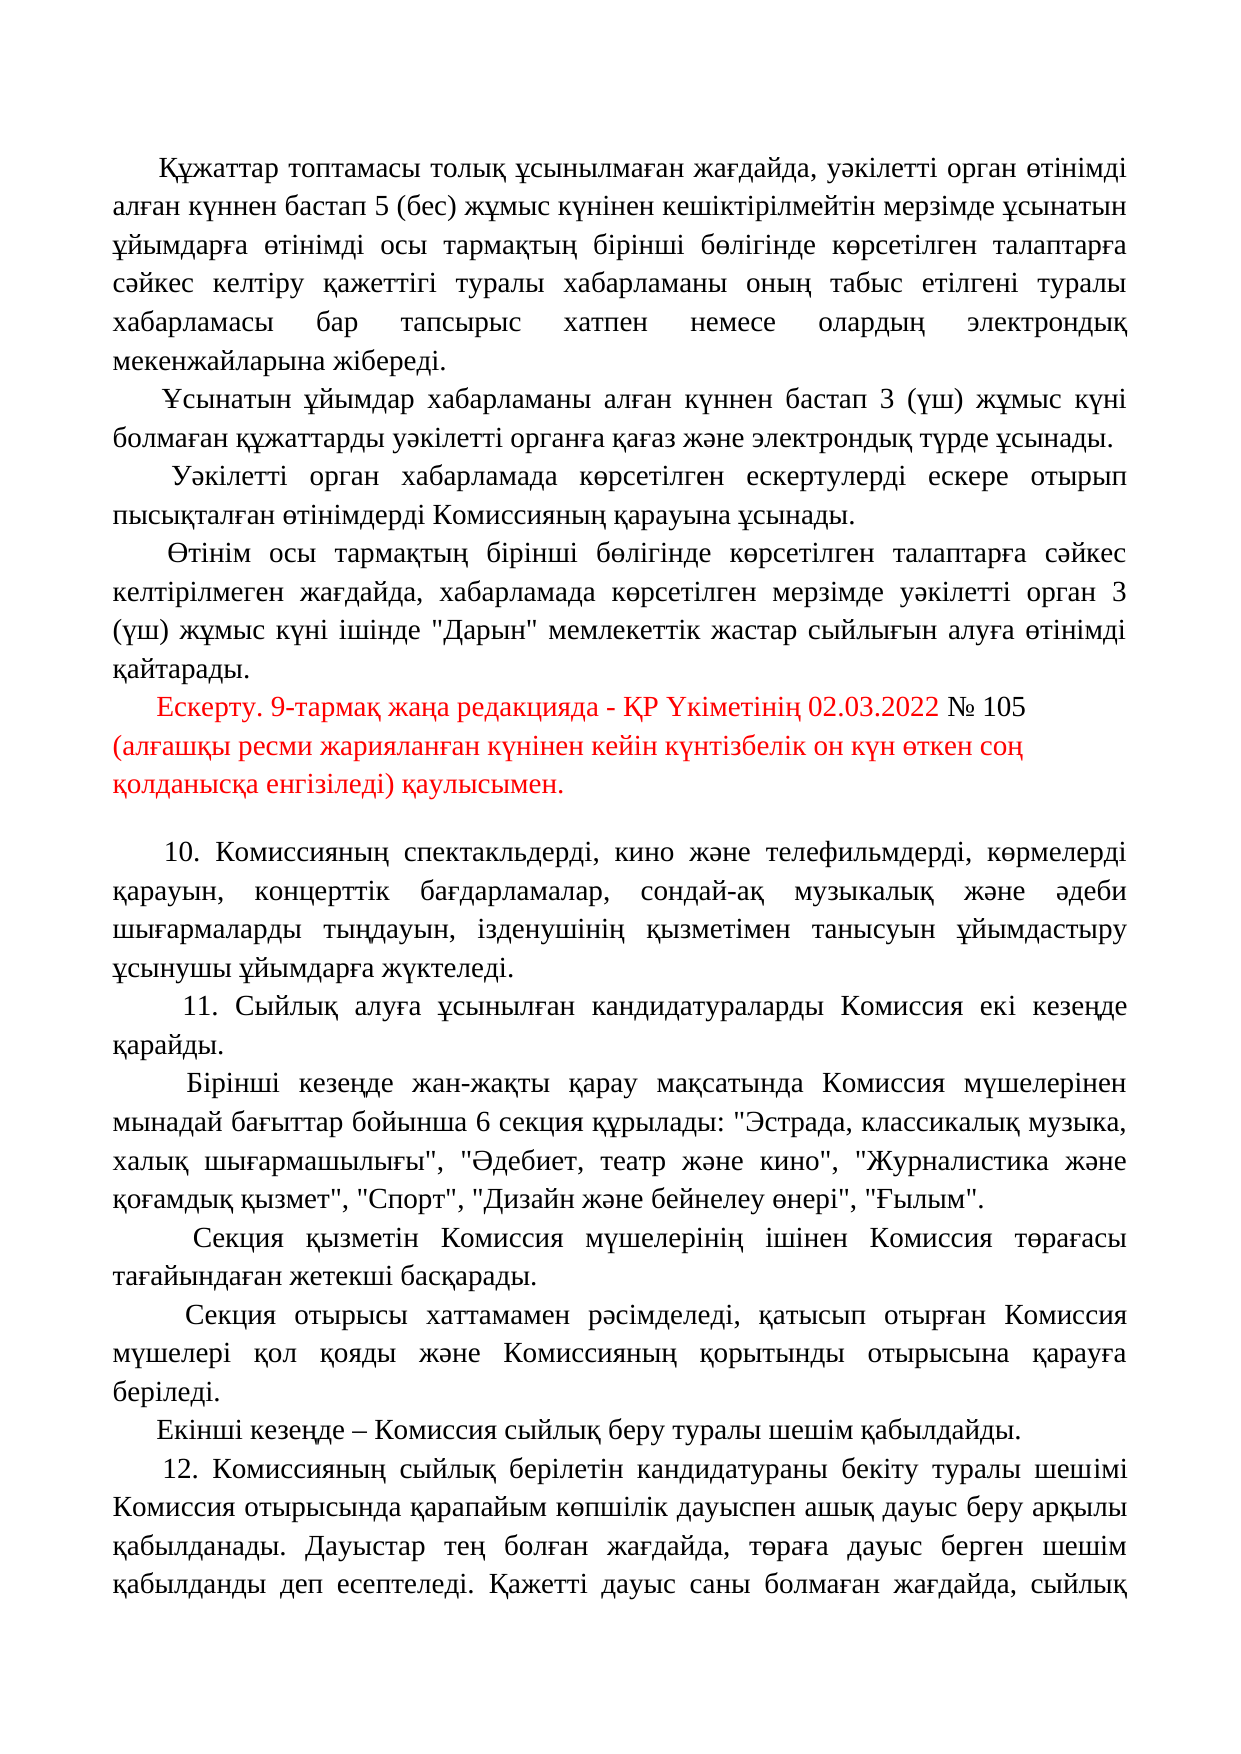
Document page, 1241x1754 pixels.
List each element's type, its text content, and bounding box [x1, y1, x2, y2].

text Ескерту. 9-тармақ жаңа редакцияда - ҚР Үкіметінің 02.03.2022 № 105 (алғашқы ресми жарияланған күнінен кейін күнтізбелік он күн өткен соң қолданысқа енгізіледі) қаулысымен. [112, 689, 1128, 830]
text 11. Сыйлық алуға ұсынылған кандидатураларды Комиссия екi кезеңде қарайды. [112, 988, 1128, 1061]
text Уәкілетті орган хабарламада көрсетілген ескертулерді ескере отырып пысықталған өтінімдерді Комиссияның қарауына ұсынады. [112, 458, 1128, 530]
text 10. Комиссияның спектакльдерді, кино және телефильмдерді, көрмелерді қарауын, концерттік бағдарламалар, сондай-ақ музыкалық және әдеби шығармаларды тыңдауын, ізденушінің қызметімен танысуын ұйымдастыру ұсынушы ұйымдарға жүктеледі. [112, 834, 1128, 983]
text Өтінім осы тармақтың бірінші бөлігінде көрсетілген талаптарға сәйкес келтірілмеген жағдайда, хабарламада көрсетілген мерзімде уәкілетті орган 3 (үш) жұмыс күні ішінде "Дарын" мемлекеттік жастар сыйлығын алуға өтінімді қайтарады. [112, 535, 1128, 684]
text Секция отырысы хаттамамен рәсімделеді, қатысып отырған Комиссия мүшелері қол қояды және Комиссияның қорытынды отырысына қарауға беріледі. [112, 1297, 1128, 1407]
text Секция қызметін Комиссия мүшелерінің ішінен Комиссия төрағасы тағайындаған жетекші басқарады. [112, 1220, 1128, 1292]
text Бірінші кезеңде жан-жақты қарау мақсатында Комиссия мүшелерінен мынадай бағыттар бойынша 6 секция құрылады: "Эстрада, классикалық музыка, халық шығармашылығы", "Әдебиет, театр және кино", "Журналистика және қоғамдық қызмет", "Спорт", "Дизайн және бейнелеу өнері", "Ғылым". [112, 1066, 1128, 1215]
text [112, 1451, 1128, 1600]
text Екiншi кезеңде – Комиссия сыйлық беру туралы шешiм қабылдайды. [112, 1412, 1128, 1446]
text Ұсынатын ұйымдар хабарламаны алған күннен бастап 3 (үш) жұмыс күні болмаған құжаттарды уәкілетті органға қағаз және электрондық түрде ұсынады. [112, 381, 1128, 453]
text Құжаттар топтамасы толық ұсынылмаған жағдайда, уәкілетті орган өтінімді алған күннен бастап 5 (бес) жұмыс күнінен кешіктірілмейтін мерзімде ұсынатын ұйымдарға өтінімді осы тармақтың бірінші бөлігінде көрсетілген талаптарға сәйкес келтіру қажеттігі туралы хабарламаны оның табыс етілгені туралы хабарламасы бар тапсырыс хатпен немесе олардың электрондық мекенжайларына жібереді. [112, 150, 1128, 376]
